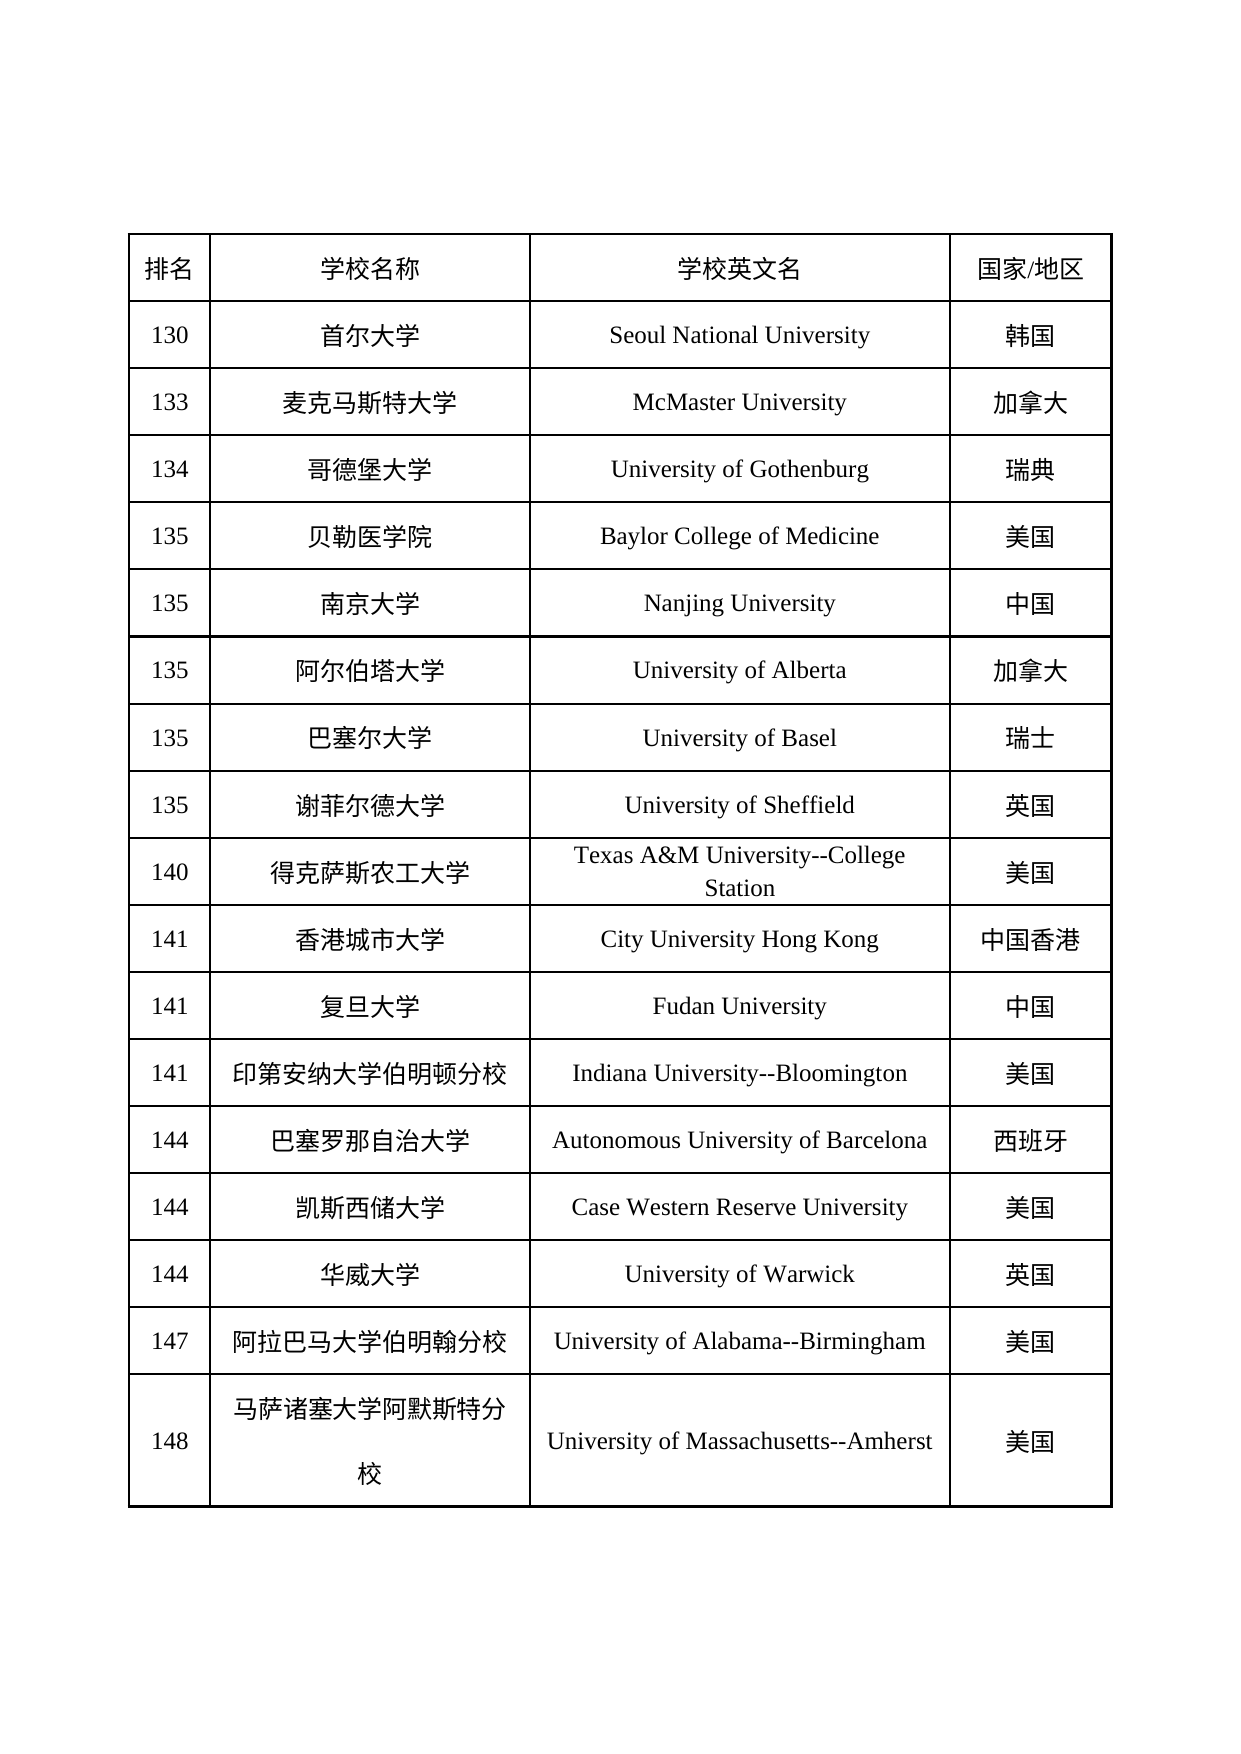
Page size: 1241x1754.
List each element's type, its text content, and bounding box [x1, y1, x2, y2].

table_cell City University Hong Kong [531, 906, 949, 971]
table_cell 135 [130, 772, 209, 837]
table_cell 得克萨斯农工大学 [211, 839, 529, 904]
table_cell 134 [130, 436, 209, 501]
table_cell 141 [130, 906, 209, 971]
table_header 学校英文名 [531, 235, 949, 300]
table_cell 144 [130, 1107, 209, 1172]
table_cell 香港城市大学 [211, 906, 529, 971]
table_cell 148 [130, 1375, 209, 1505]
table_cell Nanjing University [531, 570, 949, 635]
table_header 学校名称 [211, 235, 529, 300]
table_cell 哥德堡大学 [211, 436, 529, 501]
table_cell 西班牙 [951, 1107, 1110, 1172]
table_cell 首尔大学 [211, 302, 529, 367]
table_cell Autonomous University of Barcelona [531, 1107, 949, 1172]
table_cell 凯斯西储大学 [211, 1174, 529, 1239]
table_cell 133 [130, 369, 209, 434]
table_cell University of Gothenburg [531, 436, 949, 501]
table_cell Fudan University [531, 973, 949, 1038]
table_cell 140 [130, 839, 209, 904]
table_cell 144 [130, 1174, 209, 1239]
table_cell Case Western Reserve University [531, 1174, 949, 1239]
table_cell 瑞典 [951, 436, 1110, 501]
table_cell 中国 [951, 973, 1110, 1038]
table_cell 英国 [951, 772, 1110, 837]
table_cell 韩国 [951, 302, 1110, 367]
table_cell 谢菲尔德大学 [211, 772, 529, 837]
table_header 排名 [130, 235, 209, 300]
table_cell 巴塞罗那自治大学 [211, 1107, 529, 1172]
table_cell University of Alberta [531, 638, 949, 702]
table_cell 美国 [951, 1040, 1110, 1105]
table_cell University of Massachusetts--Amherst [531, 1375, 949, 1505]
table_cell 贝勒医学院 [211, 503, 529, 568]
table_cell 144 [130, 1241, 209, 1306]
table_cell 瑞士 [951, 705, 1110, 769]
table_cell 135 [130, 705, 209, 769]
table_cell 加拿大 [951, 369, 1110, 434]
table_cell 加拿大 [951, 638, 1110, 702]
table_cell 印第安纳大学伯明顿分校 [211, 1040, 529, 1105]
table_cell 中国香港 [951, 906, 1110, 971]
table_cell 美国 [951, 839, 1110, 904]
table_cell 巴塞尔大学 [211, 705, 529, 769]
table_cell 141 [130, 973, 209, 1038]
table_cell Seoul National University [531, 302, 949, 367]
table_cell 阿尔伯塔大学 [211, 638, 529, 702]
table_cell 美国 [951, 503, 1110, 568]
table_cell 135 [130, 503, 209, 568]
table_cell 美国 [951, 1174, 1110, 1239]
table_cell 147 [130, 1308, 209, 1373]
table_cell 130 [130, 302, 209, 367]
table_cell 复旦大学 [211, 973, 529, 1038]
table_cell 141 [130, 1040, 209, 1105]
table_cell 华威大学 [211, 1241, 529, 1306]
table_cell 阿拉巴马大学伯明翰分校 [211, 1308, 529, 1373]
table_cell 麦克马斯特大学 [211, 369, 529, 434]
table_cell 美国 [951, 1308, 1110, 1373]
table_header 国家/地区 [951, 235, 1110, 300]
table_cell Indiana University--Bloomington [531, 1040, 949, 1105]
table_cell University of Warwick [531, 1241, 949, 1306]
table_cell 马萨诸塞大学阿默斯特分校 [211, 1375, 529, 1505]
table_cell Baylor College of Medicine [531, 503, 949, 568]
table_cell 英国 [951, 1241, 1110, 1306]
table_cell 中国 [951, 570, 1110, 635]
table_cell 135 [130, 570, 209, 635]
table_cell University of Sheffield [531, 772, 949, 837]
table_cell University of Alabama--Birmingham [531, 1308, 949, 1373]
table_cell 美国 [951, 1375, 1110, 1505]
table_cell McMaster University [531, 369, 949, 434]
table_cell Texas A&M University--College Station [531, 839, 949, 904]
table_cell 南京大学 [211, 570, 529, 635]
table_cell University of Basel [531, 705, 949, 769]
table_cell 135 [130, 638, 209, 702]
